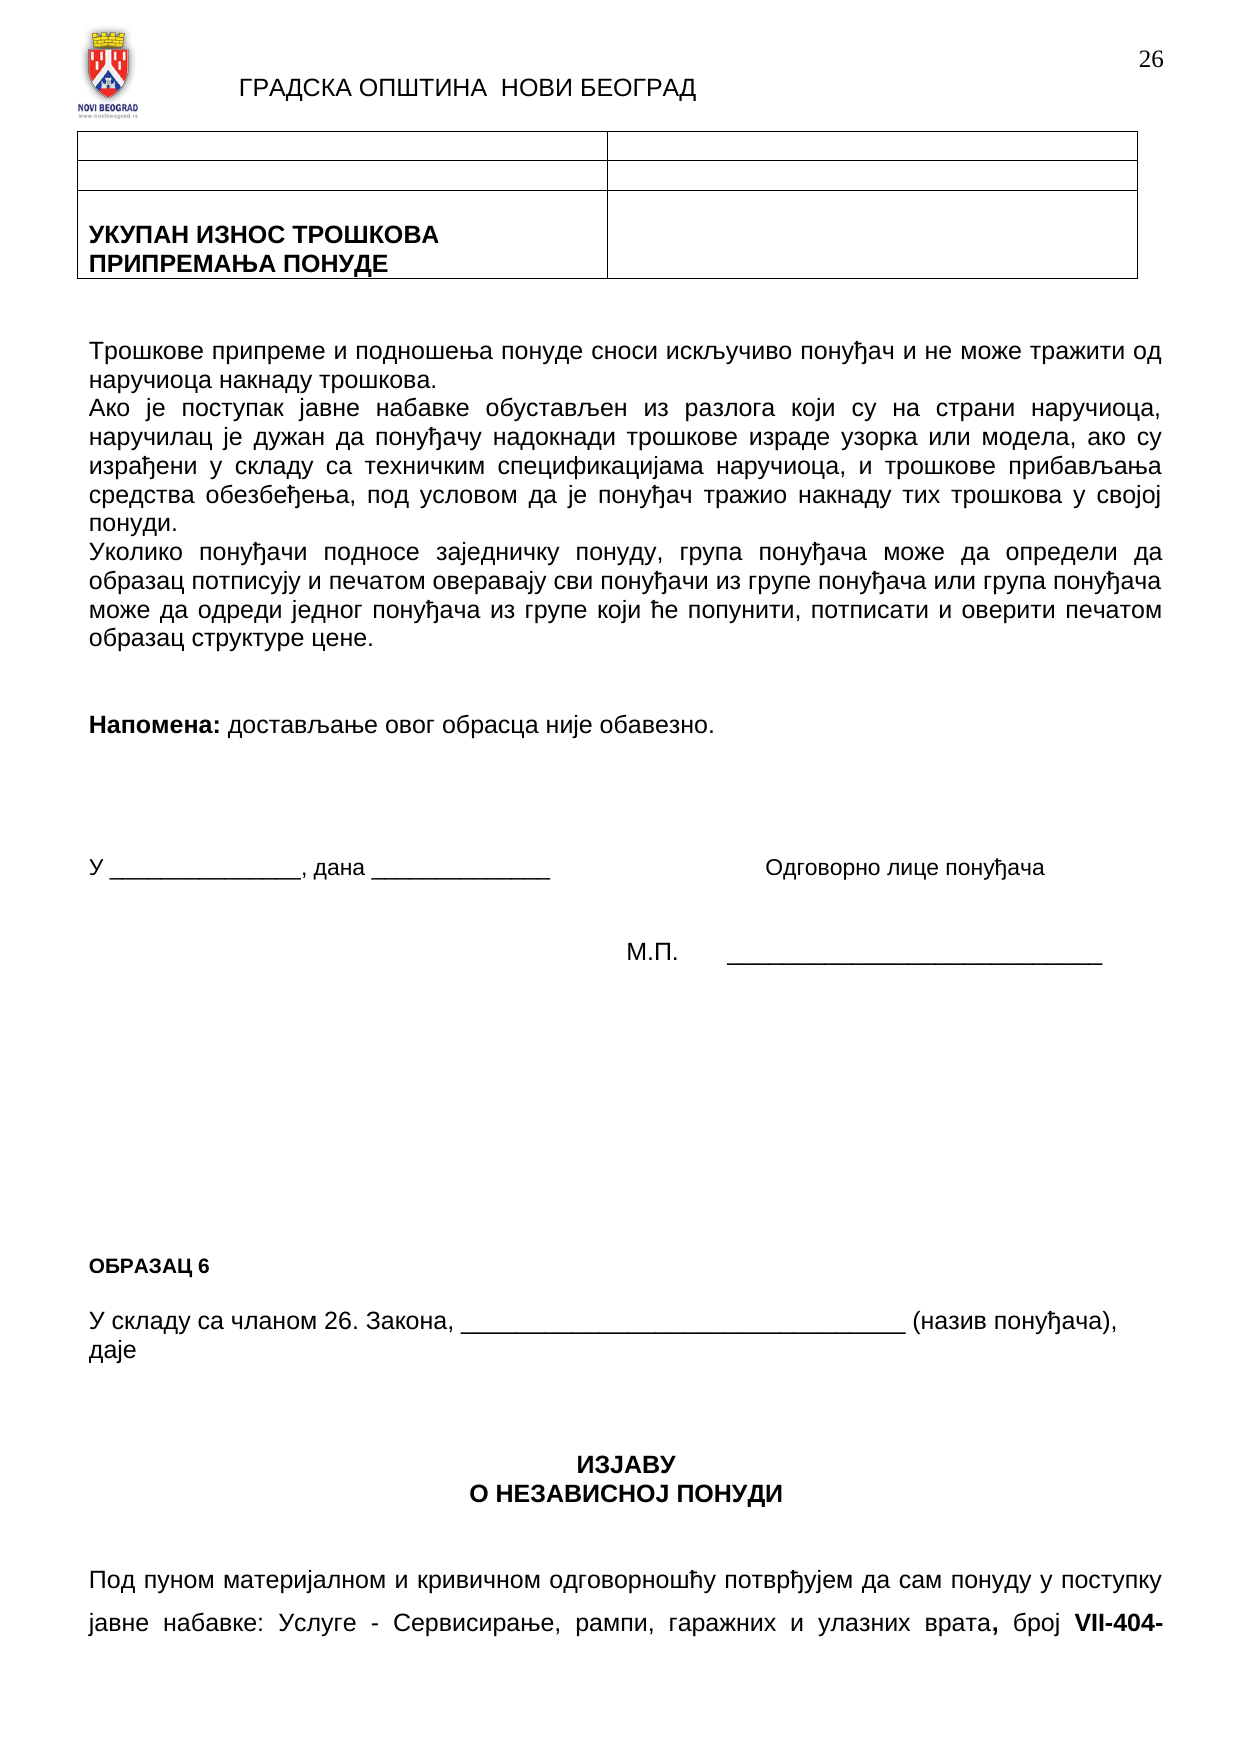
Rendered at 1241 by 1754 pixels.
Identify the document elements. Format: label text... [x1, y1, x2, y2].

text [89, 1565, 1163, 1637]
table_cell [608, 132, 1137, 160]
table_cell [78, 161, 607, 190]
table_cell [78, 132, 607, 160]
text У складу са чланом 26. Закона, ________________________________ (назив понуђача), даје [89, 1306, 1163, 1364]
text ИЗЈАВУ [89, 1450, 1163, 1479]
table_cell [608, 161, 1137, 190]
text Напомена: достављање овог обрасца није обавезно. [89, 710, 1163, 738]
text ОБРАЗАЦ 6 [89, 1253, 1163, 1277]
picture [78, 23, 138, 119]
table_cell [608, 191, 1137, 277]
text М.П. ___________________________ [89, 937, 1163, 966]
text У _______________, дана ______________ Одговорно лице понуђача [89, 853, 1163, 880]
text Уколико понуђачи подносе заједничку понуду, група понуђача може да определи да образац потписују и печатом оверавају сви понуђачи из групе понуђача или група понуђача може да одреди једног понуђача из групе који ће попунити, потписати и оверити печатом образац структуре цене. [89, 537, 1163, 652]
text Трошкове припреме и подношења понуде сноси искључиво понуђач и не може тражити од наручиоца накнаду трошкова. [89, 336, 1163, 393]
text О НЕЗАВИСНОЈ ПОНУДИ [89, 1479, 1163, 1507]
text Ако је поступак јавне набавке обустављен из разлога који су на страни наручиоца, наручилац је дужан да понуђачу надокнади трошкове израде узорка или модела, ако су израђени у складу са техничким спецификацијама наручиоца, и трошкове прибављања средства обезбеђења, под условом да је понуђач тражио накнаду тих трошкова у својој понуди. [89, 393, 1163, 537]
table_cell УКУПАН ИЗНОС ТРОШКОВА ПРИПРЕМАЊА ПОНУДЕ [78, 191, 607, 277]
